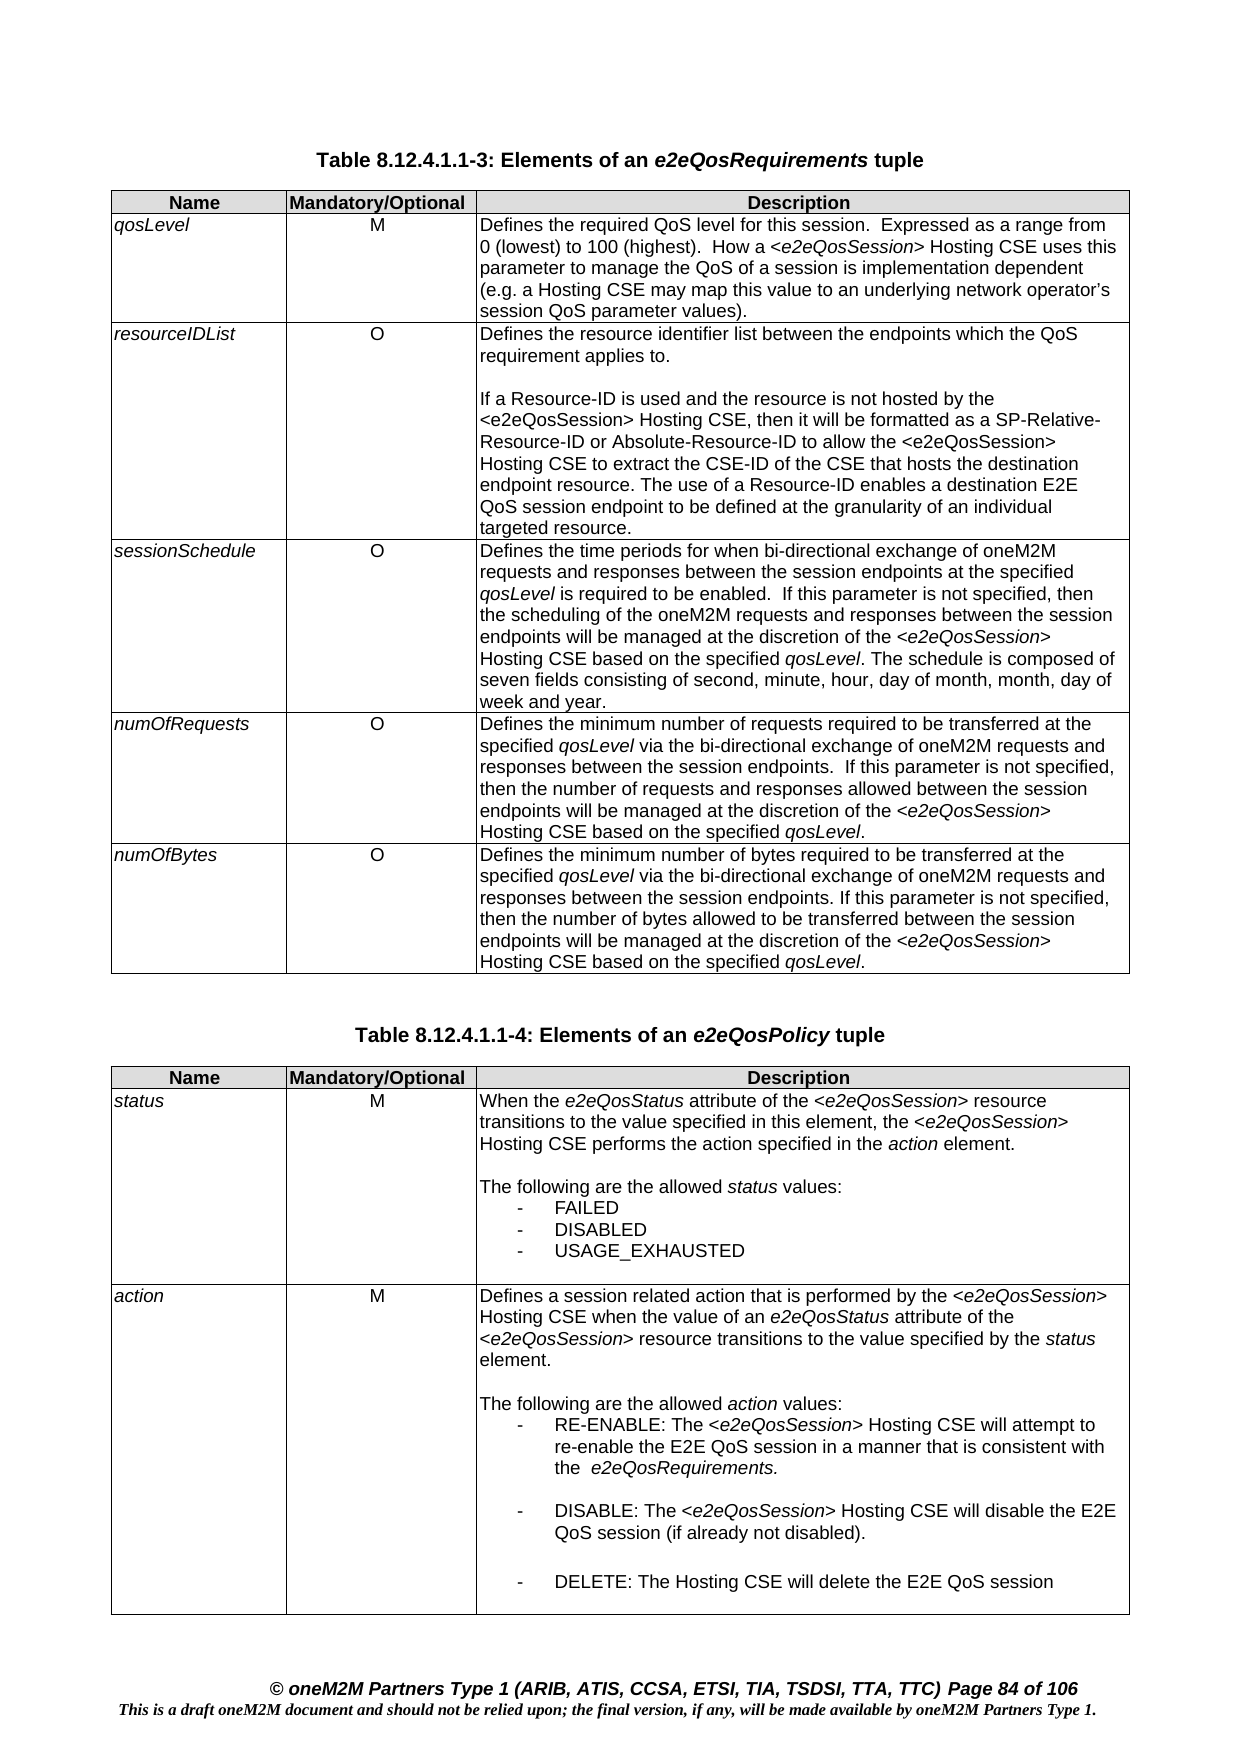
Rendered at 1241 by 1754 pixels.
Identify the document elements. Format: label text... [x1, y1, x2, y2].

table_cell status [112, 1089, 286, 1283]
text Table 8.12.4.1.1-3: Elements of an e2eQosRequirements tuple [118, 148, 1122, 172]
table_cell O [287, 540, 476, 712]
table_cell Defines the minimum number of bytes required to be transferred at the specified qosLevel via the bi-directional exchange of oneM2M requests and responses between the session endpoints. If this parameter is not specified, then the number of bytes allowed to be transferred between the session endpoints will be managed at the discretion of the <e2eQosSession> Hosting CSE based on the specified qosLevel. [477, 844, 1129, 973]
table_header Description [477, 191, 1129, 213]
table_cell action [112, 1285, 286, 1614]
table_cell M [287, 1285, 476, 1614]
table_cell When the e2eQosStatus attribute of the <e2eQosSession> resource transitions to the value specified in this element, the <e2eQosSession> Hosting CSE performs the action specified in the action element. The following are the allowed status values: FAILED DISABLED USAGE_EXHAUSTED [477, 1089, 1129, 1283]
table_header Name [112, 191, 286, 213]
table_cell O [287, 844, 476, 973]
table_cell numOfBytes [112, 844, 286, 973]
table_header Description [477, 1067, 1129, 1088]
table_header Name [112, 1067, 286, 1088]
table_cell sessionSchedule [112, 540, 286, 712]
table_cell qosLevel [112, 214, 286, 322]
table_cell O [287, 323, 476, 538]
table_cell resourceIDList [112, 323, 286, 538]
table_cell numOfRequests [112, 713, 286, 842]
table_cell Defines the resource identifier list between the endpoints which the QoS requirement applies to. If a Resource-ID is used and the resource is not hosted by the <e2eQosSession> Hosting CSE, then it will be formatted as a SP-Relative-Resource-ID or Absolute-Resource-ID to allow the <e2eQosSession> Hosting CSE to extract the CSE-ID of the CSE that hosts the destination endpoint resource. The use of a Resource-ID enables a destination E2E QoS session endpoint to be defined at the granularity of an individual targeted resource. [477, 323, 1129, 538]
table_cell Defines the minimum number of requests required to be transferred at the specified qosLevel via the bi-directional exchange of oneM2M requests and responses between the session endpoints. If this parameter is not specified, then the number of requests and responses allowed between the session endpoints will be managed at the discretion of the <e2eQosSession> Hosting CSE based on the specified qosLevel. [477, 713, 1129, 842]
text Table 8.12.4.1.1-4: Elements of an e2eQosPolicy tuple [118, 1023, 1122, 1047]
table_header Mandatory/Optional [287, 191, 476, 213]
table_cell M [287, 1089, 476, 1283]
table_cell Defines a session related action that is performed by the <e2eQosSession> Hosting CSE when the value of an e2eQosStatus attribute of the <e2eQosSession> resource transitions to the value specified by the status element. The following are the allowed action values: RE-ENABLE: The <e2eQosSession> Hosting CSE will attempt to re-enable the E2E QoS session in a manner that is consistent with the e2eQosRequirements. DISABLE: The <e2eQosSession> Hosting CSE will disable the E2E QoS session (if already not disabled). DELETE: The Hosting CSE will delete the E2E QoS session [477, 1285, 1129, 1614]
table_cell O [287, 713, 476, 842]
table_cell Defines the time periods for when bi-directional exchange of oneM2M requests and responses between the session endpoints at the specified qosLevel is required to be enabled. If this parameter is not specified, then the scheduling of the oneM2M requests and responses between the session endpoints will be managed at the discretion of the <e2eQosSession> Hosting CSE based on the specified qosLevel. The schedule is composed of seven fields consisting of second, minute, hour, day of month, month, day of week and year. [477, 540, 1129, 712]
table_cell M [287, 214, 476, 322]
table_cell Defines the required QoS level for this session. Expressed as a range from 0 (lowest) to 100 (highest). How a <e2eQosSession> Hosting CSE uses this parameter to manage the QoS of a session is implementation dependent (e.g. a Hosting CSE may map this value to an underlying network operator’s session QoS parameter values). [477, 214, 1129, 322]
table_header Mandatory/Optional [287, 1067, 476, 1088]
